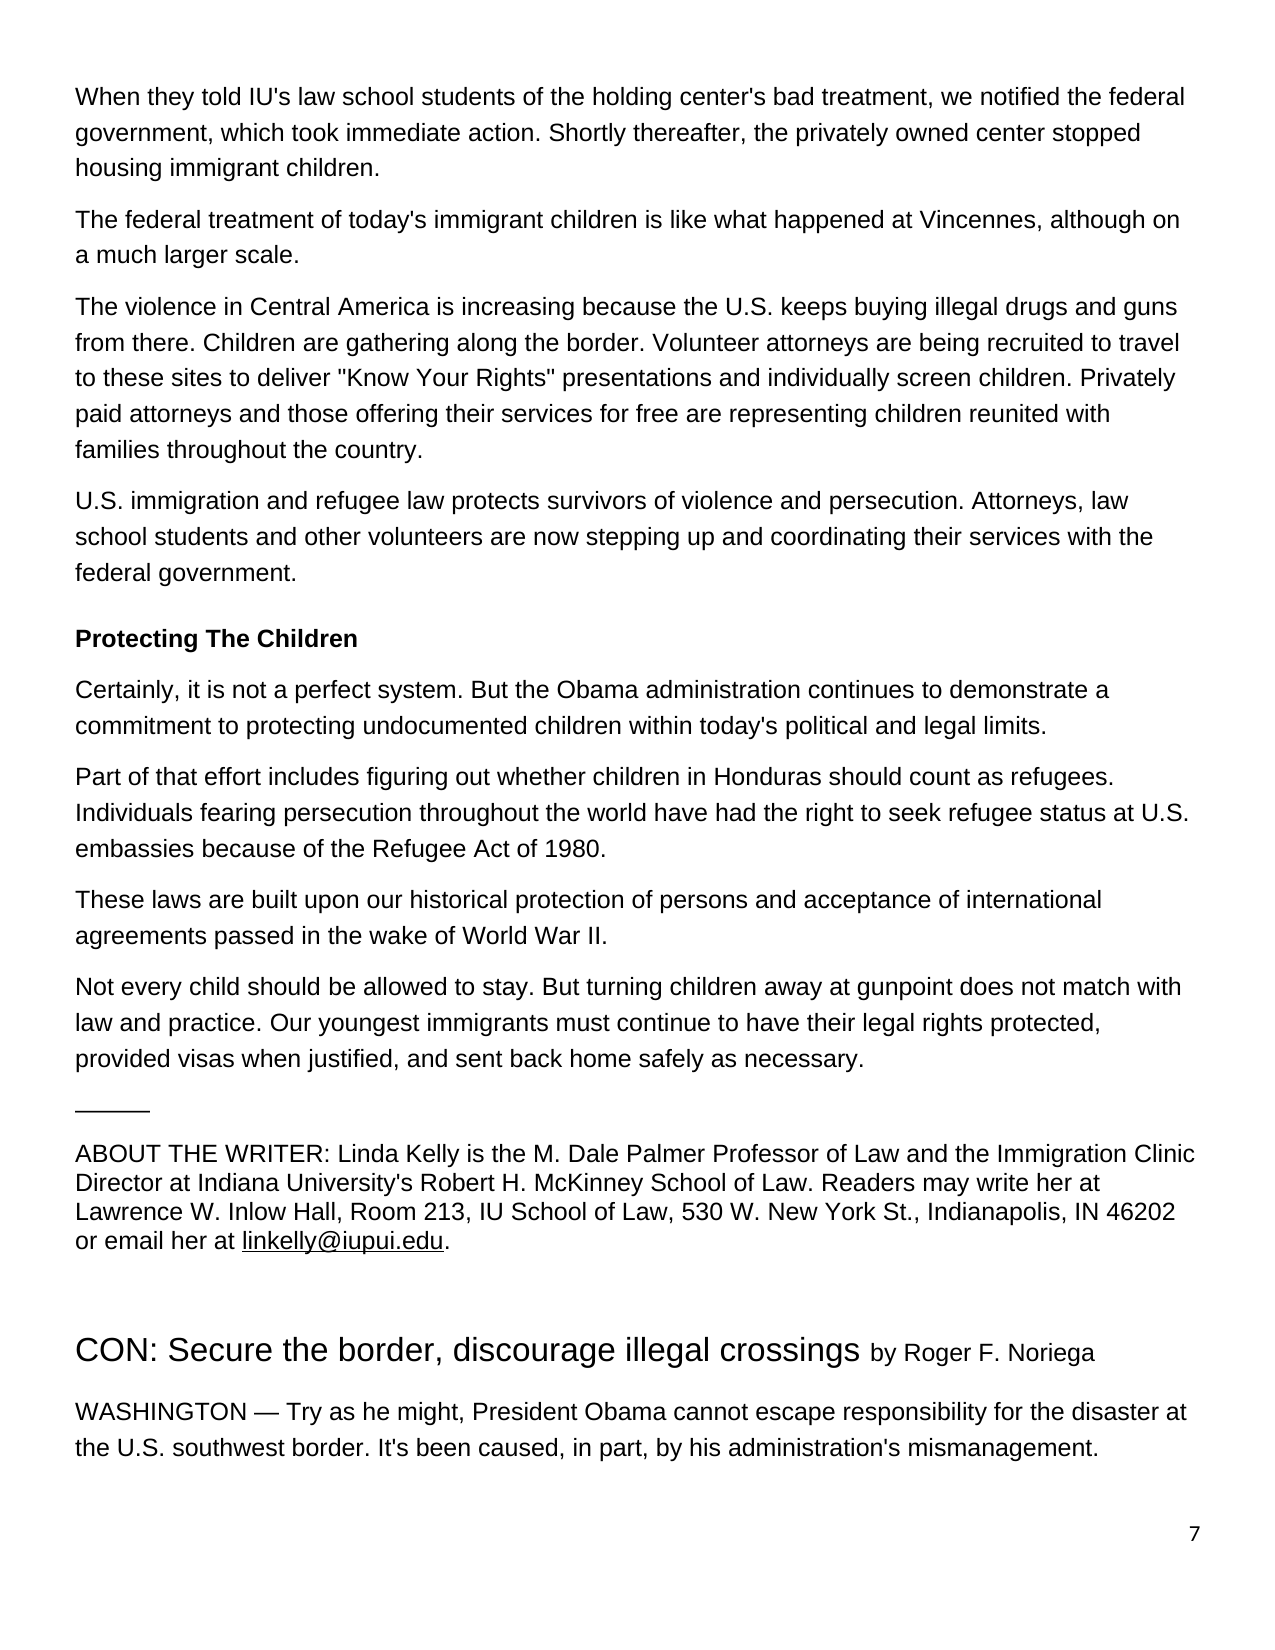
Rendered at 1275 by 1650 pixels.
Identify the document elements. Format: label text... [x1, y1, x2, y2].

text U.S. immigration and refugee law protects survivors of violence and persecution. Attorneys, law school students and other volunteers are now stepping up and coordinating their services with the federal government. [75, 479, 1200, 586]
text The violence in Central America is increasing because the U.S. keeps buying illegal drugs and guns from there. Children are gathering along the border. Volunteer attorneys are being recruited to travel to these sites to deliver "Know Your Rights" presentations and individually screen children. Privately paid attorneys and those offering their services for free are representing children reunited with families throughout the country. [75, 285, 1200, 463]
subtitle CON: Secure the border, discourage illegal crossings by Roger F. Noriega [75, 1330, 1200, 1368]
text Certainly, it is not a perfect system. But the Obama administration continues to demonstrate a commitment to protecting undocumented children within today's political and legal limits. [75, 668, 1200, 740]
text ABOUT THE WRITER: Linda Kelly is the M. Dale Palmer Professor of Law and the Immigration Clinic Director at Indiana University's Robert H. McKinney School of Law. Readers may write her at Lawrence W. Inlow Hall, Room 213, IU School of Law, 530 W. New York St., Indianapolis, IN 46202 or email her at linkelly@iupui.edu. [75, 1139, 1200, 1254]
text Part of that effort includes figuring out whether children in Honduras should count as refugees. Individuals fearing persecution throughout the world have had the right to seek refugee status at U.S. embassies because of the Refugee Act of 1980. [75, 755, 1200, 862]
text ——— [75, 1088, 1200, 1124]
text When they told IU's law school students of the holding center's bad treatment, we notified the federal government, which took immediate action. Shortly thereafter, the privately owned center stopped housing immigrant children. [75, 75, 1200, 182]
text Not every child should be allowed to stay. But turning children away at gunpoint does not match with law and practice. Our youngest immigrants must continue to have their legal rights protected, provided visas when justified, and sent back home safely as necessary. [75, 965, 1200, 1072]
text WASHINGTON — Try as he might, President Obama cannot escape responsibility for the disaster at the U.S. southwest border. It's been caused, in part, by his administration's mismanagement. [75, 1390, 1200, 1461]
text The federal treatment of today's immigrant children is like what happened at Vincennes, although on a much larger scale. [75, 198, 1200, 269]
subtitle Protecting The Children [75, 624, 1200, 653]
text These laws are built upon our historical protection of persons and acceptance of international agreements passed in the wake of World War II. [75, 878, 1200, 949]
